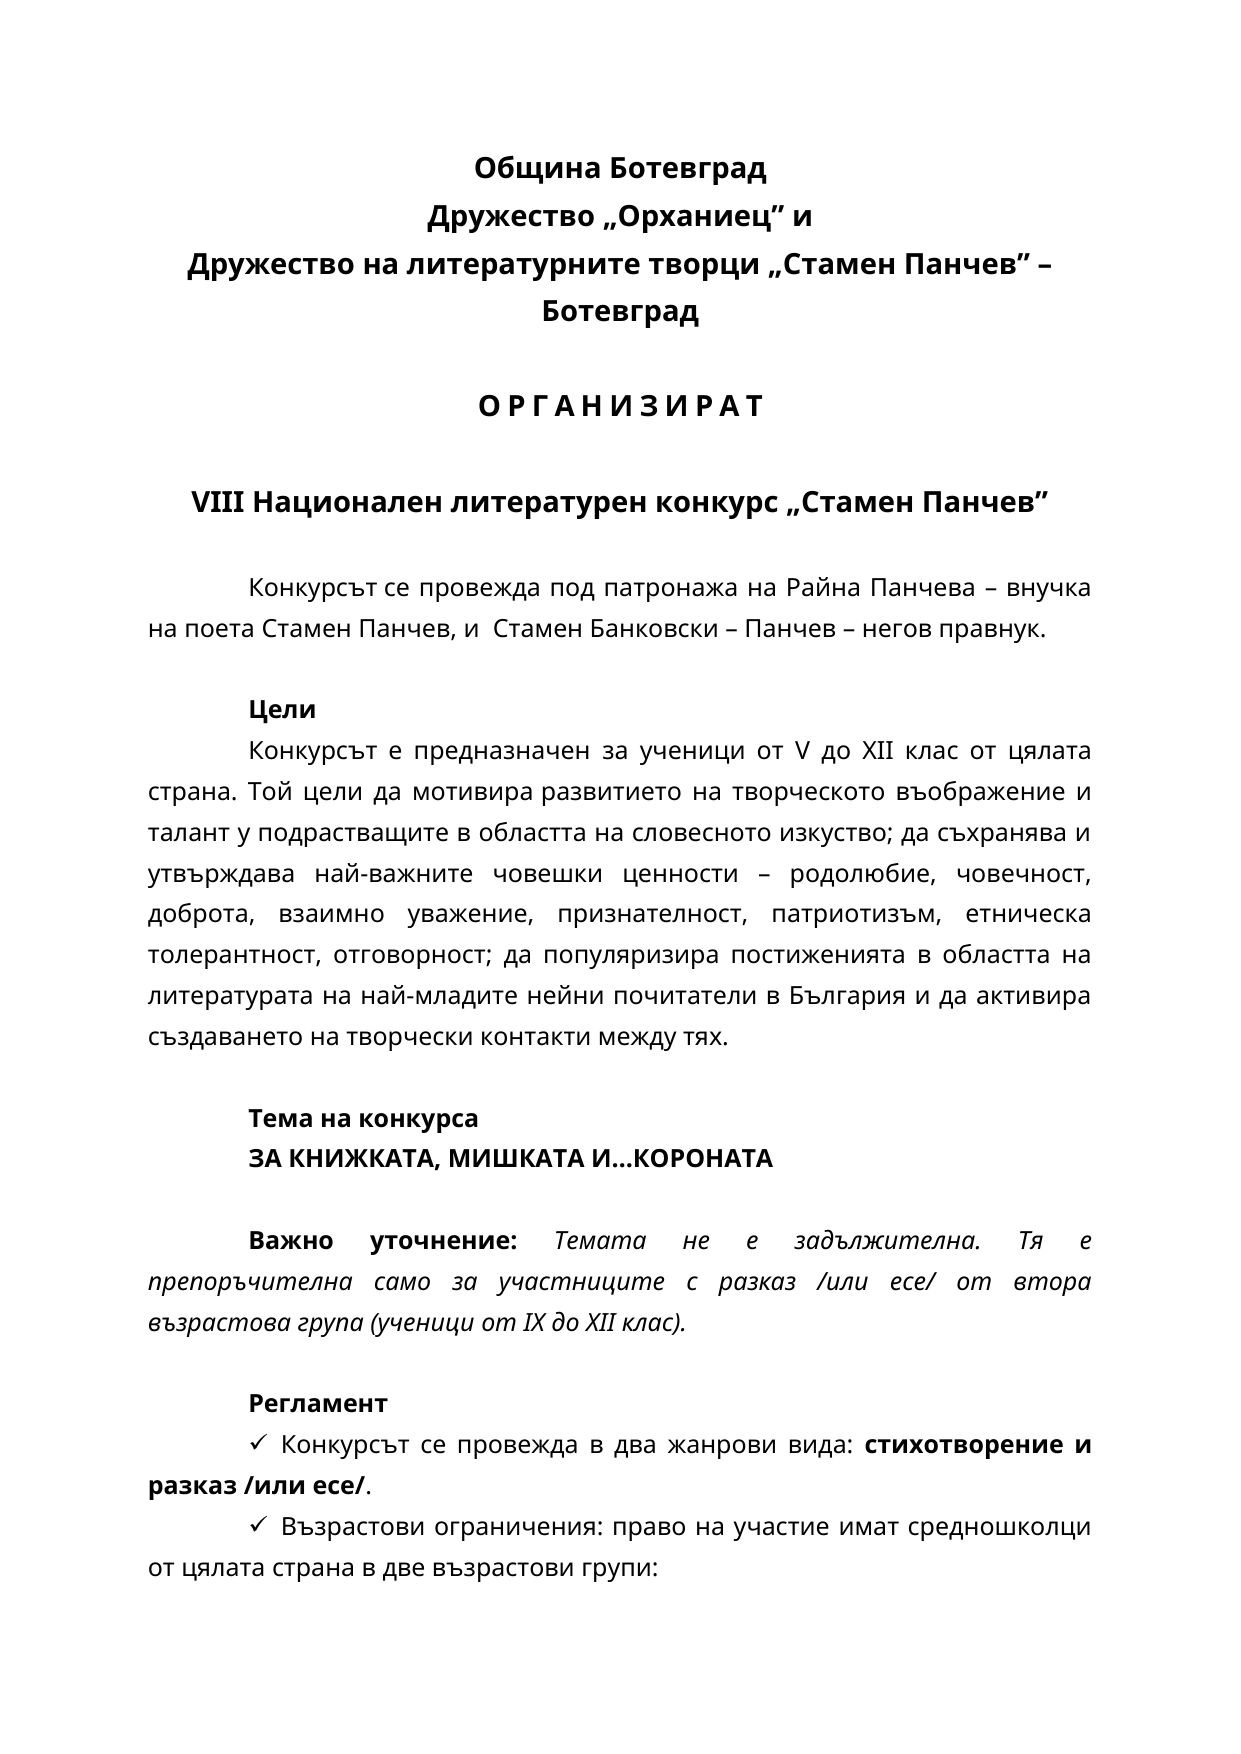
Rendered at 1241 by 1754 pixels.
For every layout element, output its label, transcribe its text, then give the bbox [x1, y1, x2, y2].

text ЗА КНИЖКАТА, МИШКАТА И…КОРОНАТА [148, 1141, 1092, 1175]
text Дружество на литературните творци „Стамен Панчев” – Ботевград [148, 243, 1092, 330]
text Важно уточнение: Темата не е задължителна. Тя е препоръчителна само за участниците с разказ /или есе/ от втора възрастова група (ученици от IX до XII клас). [148, 1223, 1092, 1338]
list Възрастови ограничения: право на участие имат средношколци от цялата страна в две възрастови групи: [148, 1508, 1092, 1583]
text Тема на конкурса [148, 1100, 1092, 1134]
text Конкурсът е предназначен за ученици от V до XII клас от цялата страна. Той цели да мотивира развитието на творческото въображение и талант у подрастващите в областта на словесното изкуство; да съхранява и утвърждава най-важните човешки ценности – родолюбие, човечност, доброта, взаимно уважение, признателност, патриотизъм, етническа толерантност, отговорност; да популяризира постиженията в областта на литературата на най-младите нейни почитатели в България и да активира създаването на творчески контакти между тях. [148, 733, 1092, 1053]
text Община Ботевград [148, 148, 1092, 187]
text Конкурсът се провежда под патронажа на Райна Панчева – внучка на поета Стамен Панчев, и Стамен Банковски – Панчев – негов правнук. [148, 569, 1092, 644]
text VIII Национален литературен конкурс „Стамен Панчев” [148, 481, 1092, 521]
text Дружество „Орханиец” и [148, 195, 1092, 235]
text Регламент [148, 1386, 1092, 1420]
text ОРГАНИЗИРАТ [148, 386, 1092, 425]
text Цели [148, 692, 1092, 726]
list Конкурсът се провежда в два жанрови вида: стихотворение и разказ /или есе/. [148, 1427, 1092, 1502]
